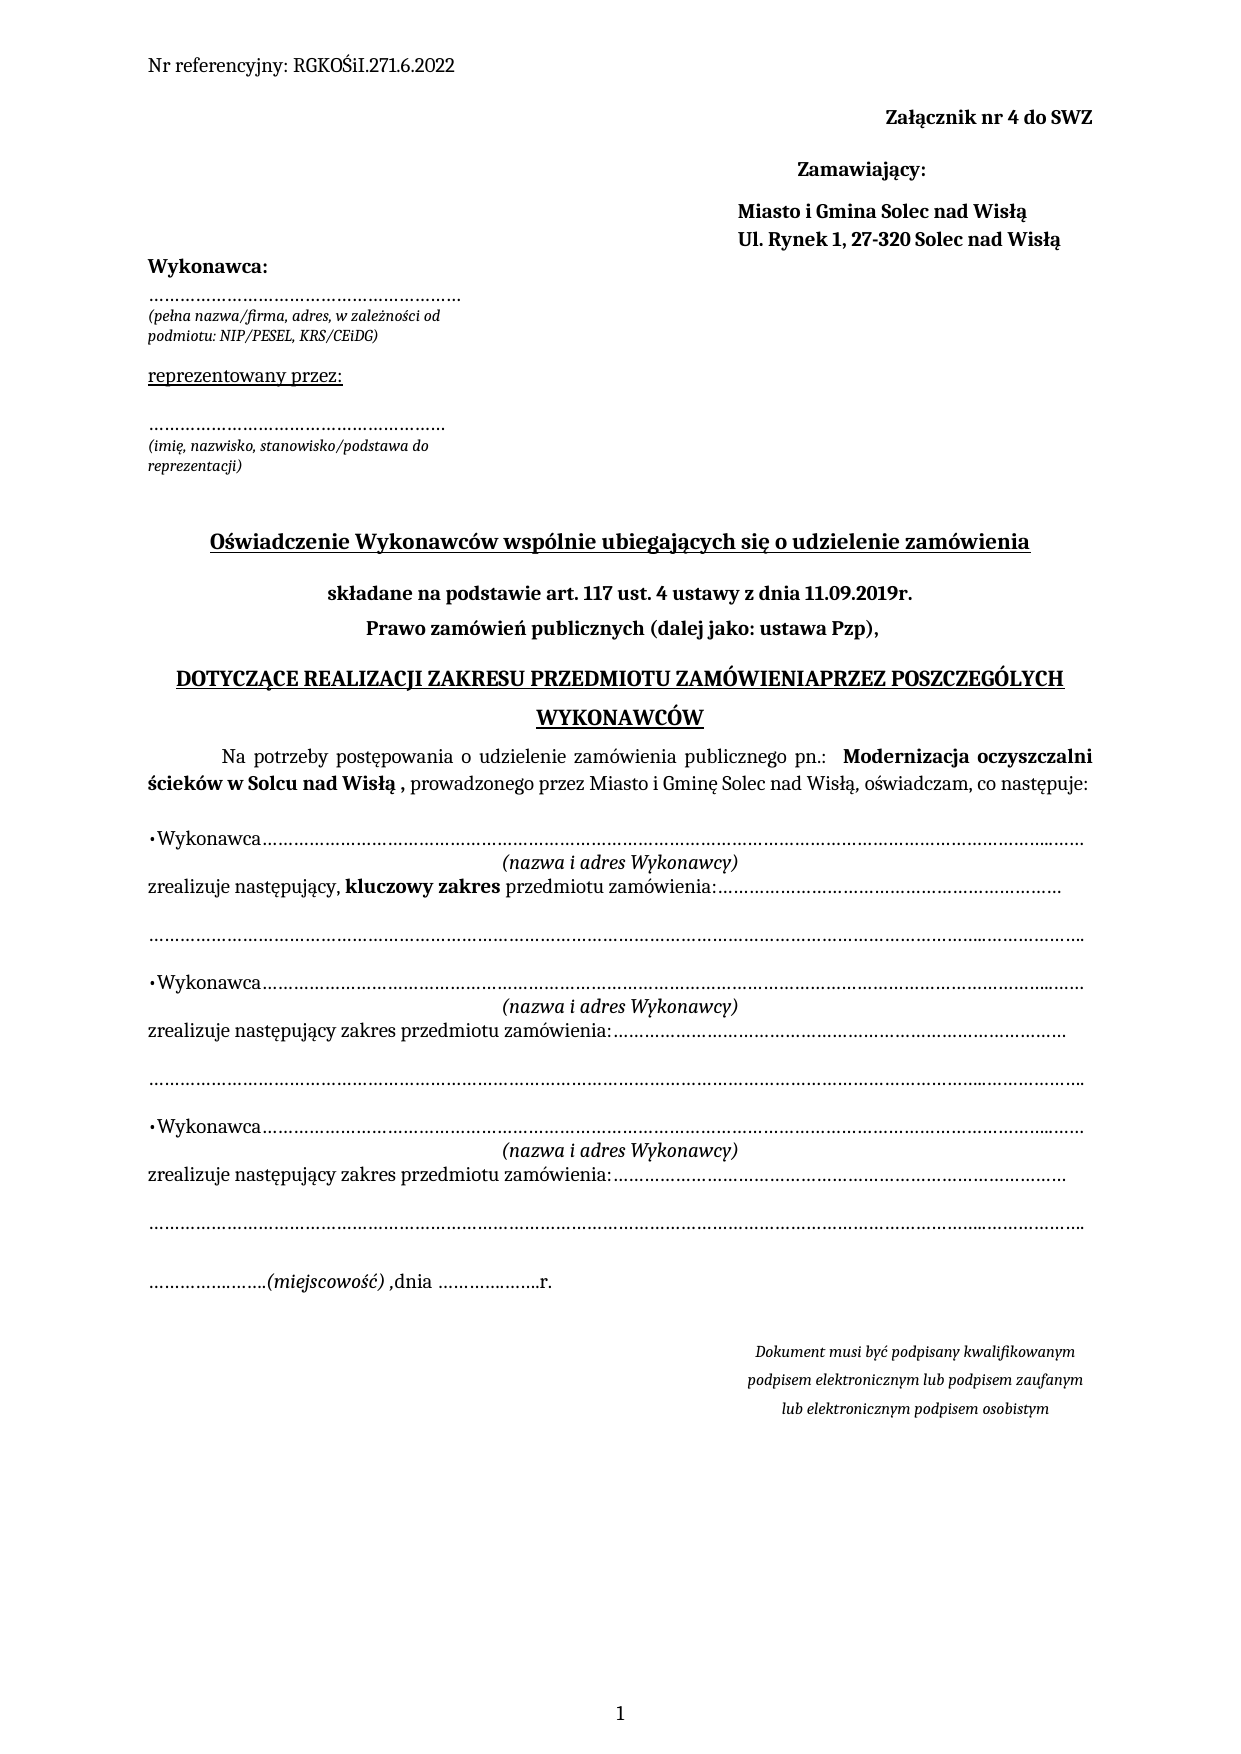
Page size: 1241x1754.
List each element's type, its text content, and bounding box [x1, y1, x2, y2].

text DOTYCZĄCE REALIZACJI ZAKRESU PRZEDMIOTU ZAMÓWIENIAPRZEZ POSZCZEGÓLYCH WYKONAWCÓW [148, 666, 1093, 731]
text Na potrzeby postępowania o udzielenie zamówienia publicznego pn.: Modernizacja oczyszczalni ścieków w Solcu nad Wisłą , prowadzonego przez Miasto i Gminę Solec nad Wisłą, oświadczam, co następuje: [148, 744, 1093, 796]
text Prawo zamówień publicznych (dalej jako: ustawa Pzp), [148, 617, 1093, 641]
text Ul. Rynek 1, 27-320 Solec nad Wisłą [738, 227, 1093, 251]
text zrealizuje następujący zakres przedmiotu zamówienia:…………………………………………………………………………… [148, 1162, 1093, 1186]
text (imię, nazwisko, stanowisko/podstawa do reprezentacji) [148, 436, 472, 476]
text składane na podstawie art. 117 ust. 4 ustawy z dnia 11.09.2019r. [148, 581, 1093, 605]
text ……………………………………………………………………………………………………………………………………………..………………. [148, 1067, 1093, 1091]
text reprezentowany przez: [148, 364, 1093, 388]
text zrealizuje następujący zakres przedmiotu zamówienia:…………………………………………………………………………… [148, 1019, 1093, 1043]
text Oświadczenie Wykonawców wspólnie ubiegających się o udzielenie zamówienia [148, 529, 1093, 556]
text ……………………………………………………………………………………………………………………………………………..………………. [148, 923, 1093, 947]
text Dokument musi być podpisany kwalifikowanym podpisem elektronicznym lub podpisem zaufanym lub elektronicznym podpisem osobistym [738, 1342, 1093, 1419]
text …………………………………………………… [148, 282, 472, 306]
text zrealizuje następujący, kluczowy zakres przedmiotu zamówienia:………………………………………………………… [148, 875, 1093, 899]
text Wykonawca: [148, 255, 1093, 279]
text •Wykonawca……………………………………………………………………………………………………………………………………..…… [148, 971, 1093, 995]
text ………………………………………………… [148, 412, 472, 436]
text (nazwa i adres Wykonawcy) [148, 1138, 1093, 1162]
text Załącznik nr 4 do SWZ [694, 106, 1093, 129]
text Miasto i Gmina Solec nad Wisłą [738, 200, 1093, 224]
text •Wykonawca……………………………………………………………………………………………………………………………………..…… [148, 827, 1093, 851]
text (nazwa i adres Wykonawcy) [148, 851, 1093, 875]
text Zamawiający: [797, 157, 1093, 181]
text (nazwa i adres Wykonawcy) [148, 995, 1093, 1019]
text (pełna nazwa/firma, adres, w zależności od podmiotu: NIP/PESEL, KRS/CEiDG) [148, 306, 472, 346]
text …………….…….(miejscowość) ,dnia ………….…….r. [148, 1270, 1093, 1294]
text ……………………………………………………………………………………………………………………………………………..………………. [148, 1210, 1093, 1234]
text •Wykonawca……………………………………………………………………………………………………………………………………..…… [148, 1114, 1093, 1138]
